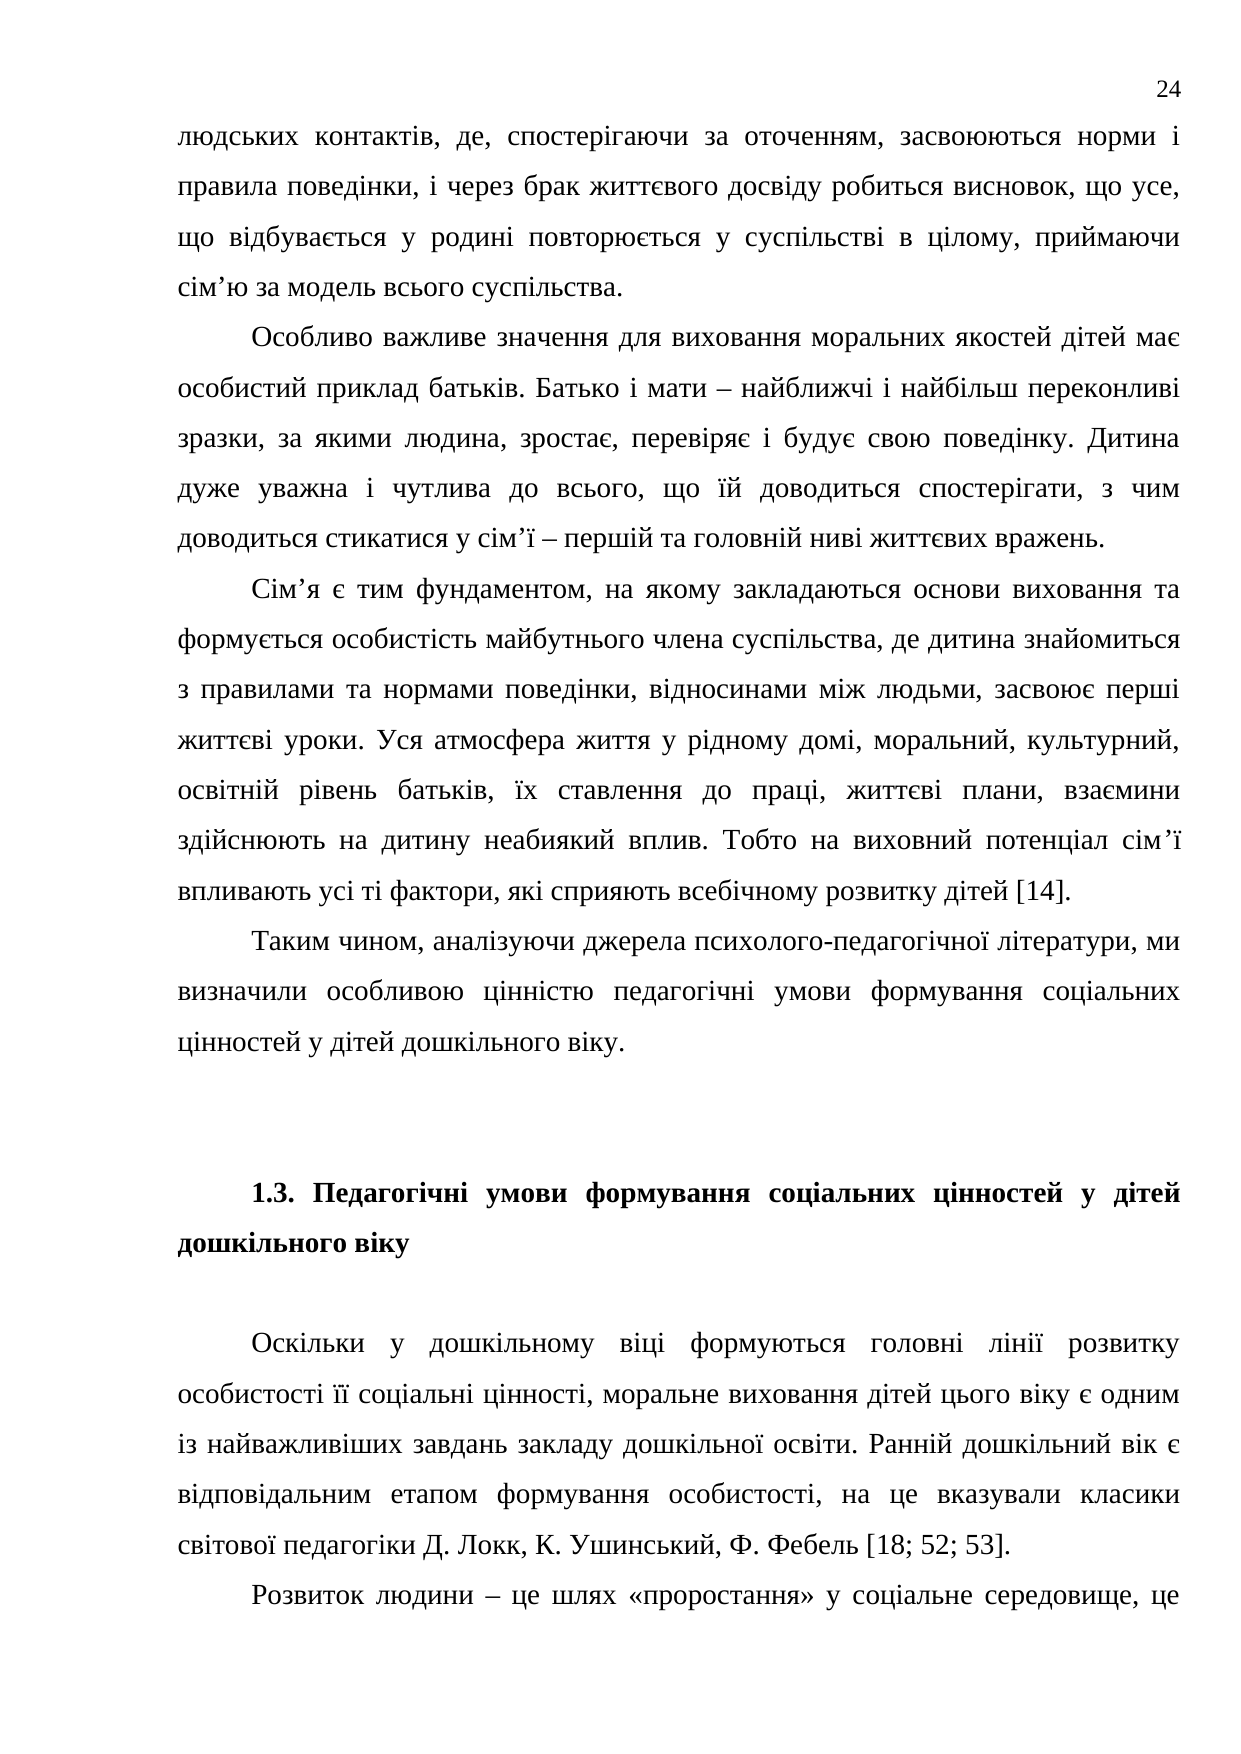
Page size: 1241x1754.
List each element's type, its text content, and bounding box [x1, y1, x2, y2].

text Оскільки у дошкільному віці формуються головні лінії розвитку особистості її соціальні цінності, моральне виховання дітей цього віку є одним із найважливіших завдань закладу дошкільної освіти. Ранній дошкільний вік є відповідальним етапом формування особистості, на це вказували класики світової педагогіки Д. Локк, К. Ушинський, Ф. Фебель [18; 52; 53]. [177, 1326, 1181, 1560]
text Таким чином, аналізуючи джерела психолого-педагогічної літератури, ми визначили особливою цінністю педагогічні умови формування соціальних цінностей у дітей дошкільного віку. [177, 923, 1181, 1057]
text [177, 118, 1181, 303]
text 1.3. Педагогічні умови формування соціальних цінностей у дітей дошкільного віку [177, 1175, 1181, 1258]
text Особливо важливе значення для виховання моральних якостей дітей має особистий приклад батьків. Батько і мати – найближчі і найбільш переконливі зразки, за якими людина, зростає, перевіряє і будує свою поведінку. Дитина дуже уважна і чутлива до всього, що їй доводиться спостерігати, з чим доводиться стикатися у сім’ї – першій та головній ниві життєвих вражень. [177, 319, 1181, 554]
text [177, 1577, 1181, 1611]
text Сім’я є тим фундаментом, на якому закладаються основи виховання та формується особистість майбутнього члена суспільства, де дитина знайомиться з правилами та нормами поведінки, відносинами між людьми, засвоює перші життєві уроки. Уся атмосфера життя у рідному домі, моральний, культурний, освітній рівень батьків, їх ставлення до праці, життєві плани, взаємини здійснюють на дитину неабиякий вплив. Тобто на виховний потенціал сім’ї впливають усі ті фактори, які сприяють всебічному розвитку дітей [14]. [177, 571, 1181, 906]
